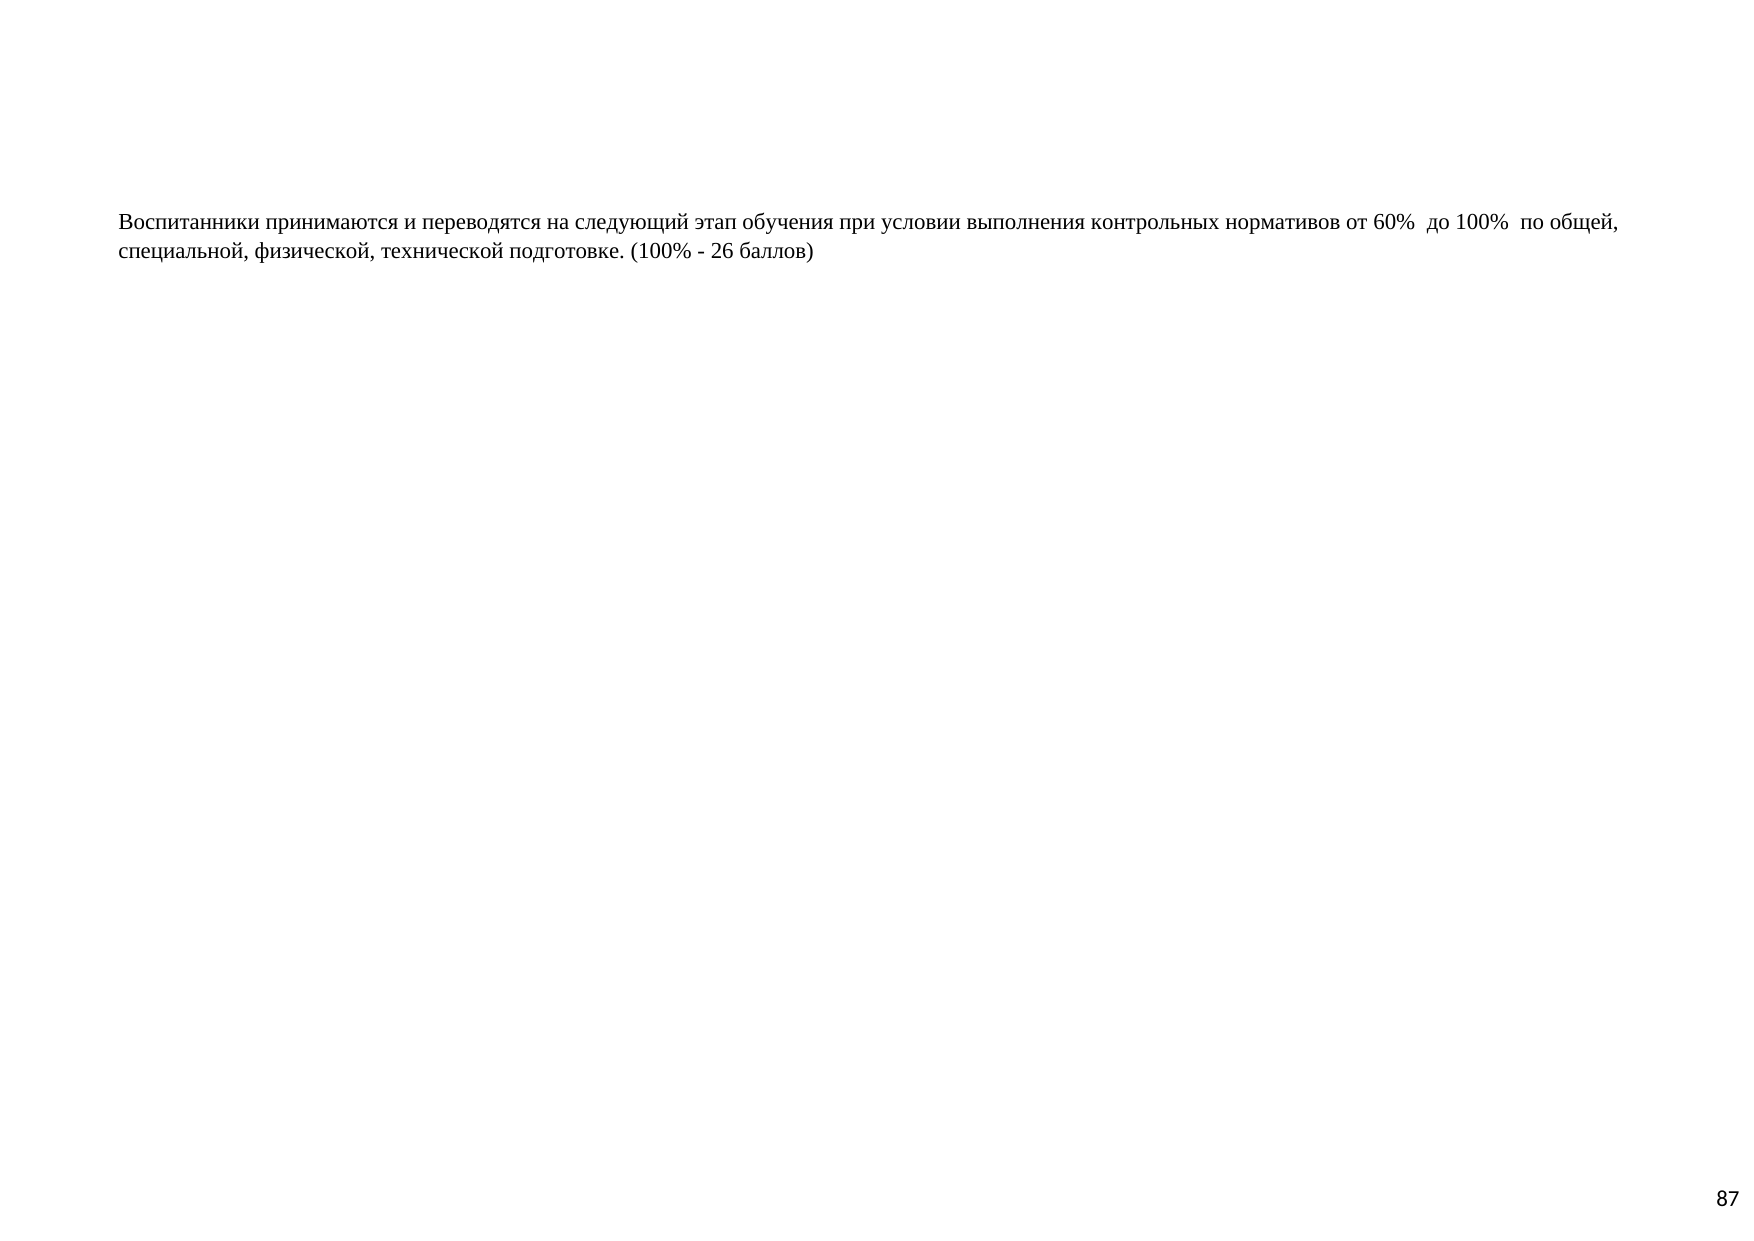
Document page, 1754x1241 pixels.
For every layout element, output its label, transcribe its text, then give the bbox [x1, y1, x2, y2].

text Воспитанники принимаются и переводятся на следующий этап обучения при условии выполнения контрольных нормативов от 60% до 100% по общей, специальной, физической, технической подготовке. (100% - 26 баллов) [118, 208, 1739, 263]
